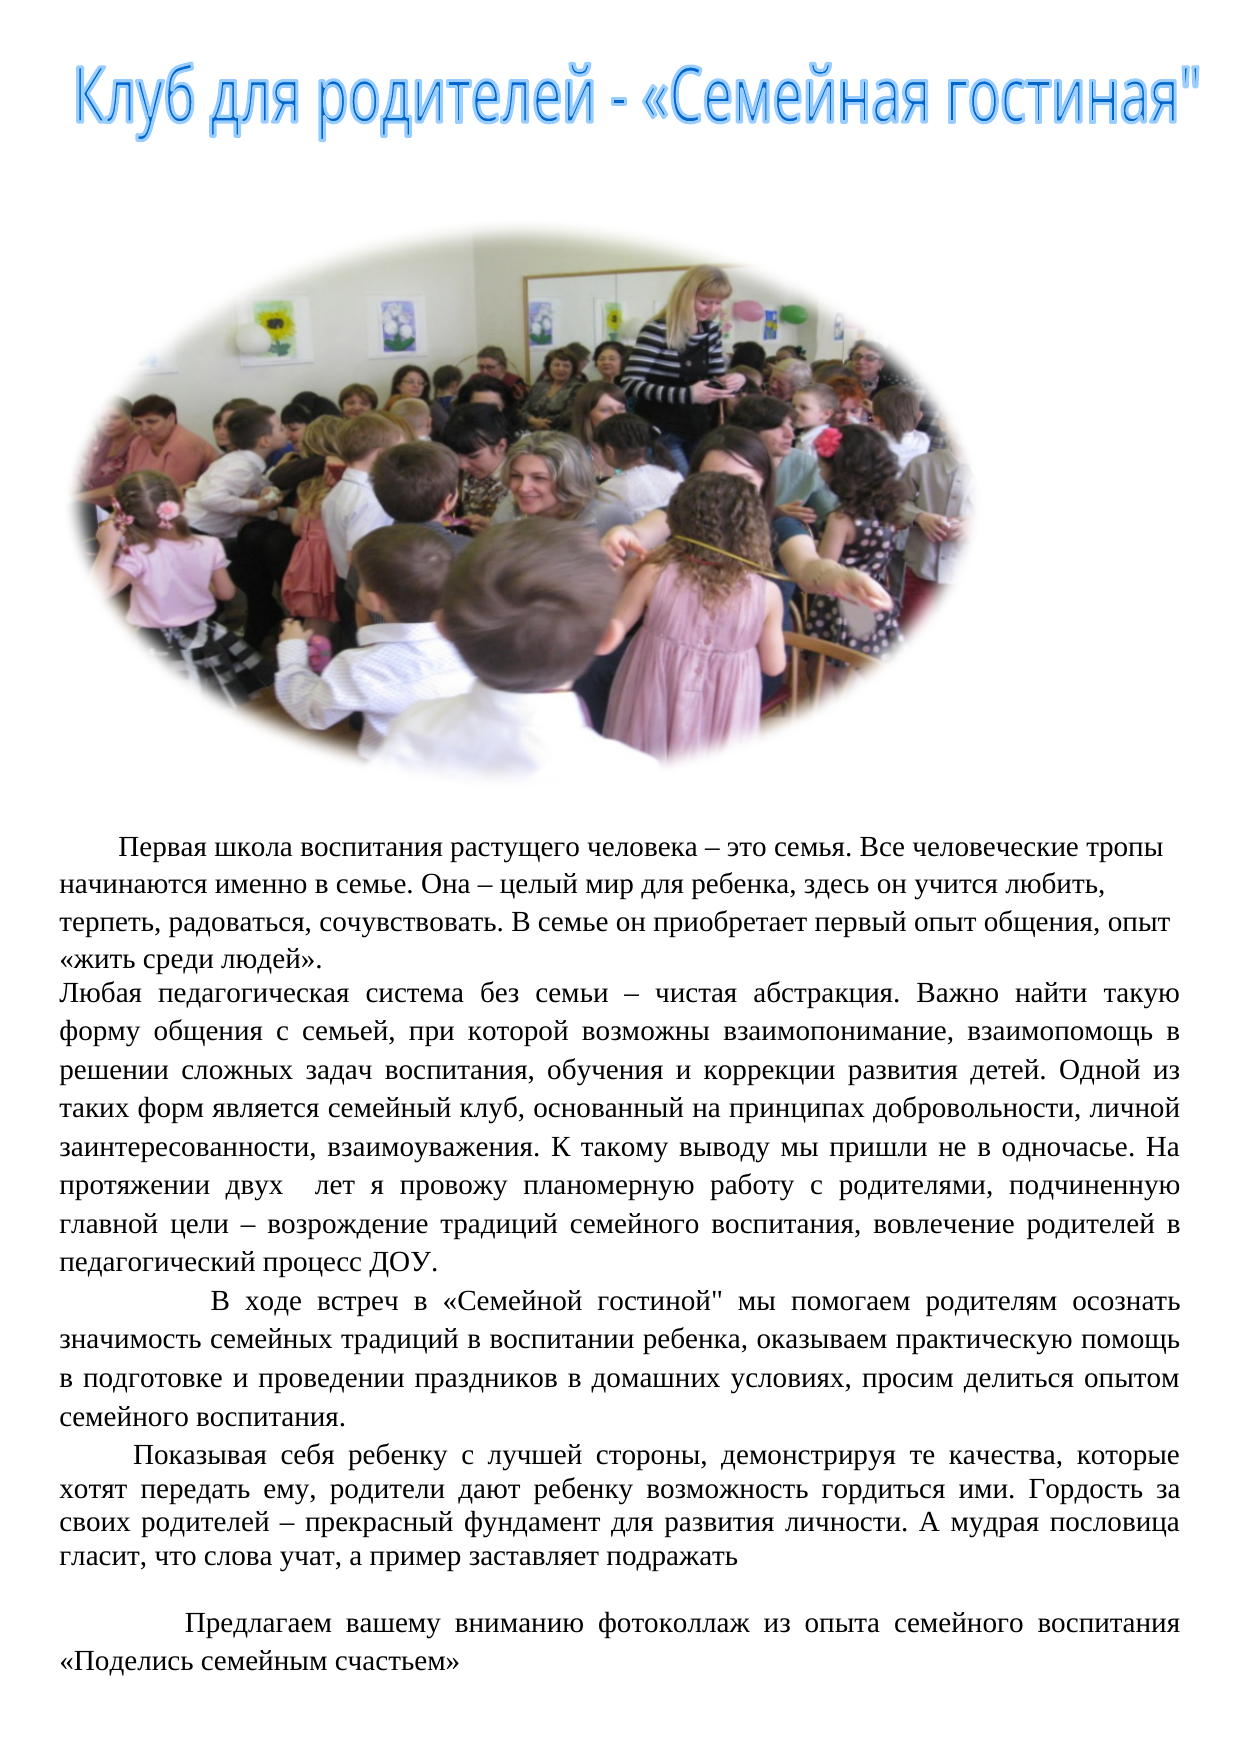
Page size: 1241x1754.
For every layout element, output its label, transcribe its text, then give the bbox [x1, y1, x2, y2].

text Предлагаем вашему вниманию фотоколлаж из опыта семейного воспитания «Поделись семейным счастьем» [59, 1605, 1181, 1677]
text Первая школа воспитания растущего человека – это семья. Все человеческие тропы начинаются именно в семье. Она – целый мир для ребенка, здесь он учится любить, терпеть, радоваться, сочувствовать. В семье он приобретает первый опыт общения, опыт «жить среди людей». [59, 825, 1181, 975]
text Любая педагогическая система без семьи – чистая абстракция. Важно найти такую форму общения с семьей, при которой возможны взаимопонимание, взаимопомощь в решении сложных задач воспитания, обучения и коррекции развития детей. Одной из таких форм является семейный клуб, основанный на принципах добровольности, личной заинтересованности, взаимоуважения. К такому выводу мы пришли не в одночасье. На протяжении двух лет я провожу планомерную работу с родителями, подчиненную главной цели – возрождение традиций семейного воспитания, вовлечение родителей в педагогический процесс ДОУ. [59, 975, 1181, 1278]
text В ходе встреч в «Семейной гостиной" мы помогаем родителям осознать значимость семейных традиций в воспитании ребенка, оказываем практическую помощь в подготовке и проведении праздников в домашних условиях, просим делиться опытом семейного воспитания. [59, 1283, 1181, 1432]
text Показывая себя ребенку с лучшей стороны, демонстрируя те качества, которые хотят передать ему, родители дают ребенку возможность гордиться ими. Гордость за своих родителей – прекрасный фундамент для развития личности. А мудрая пословица гласит, что слова учат, а пример заставляет подражать [59, 1437, 1181, 1571]
picture [92, 246, 955, 762]
